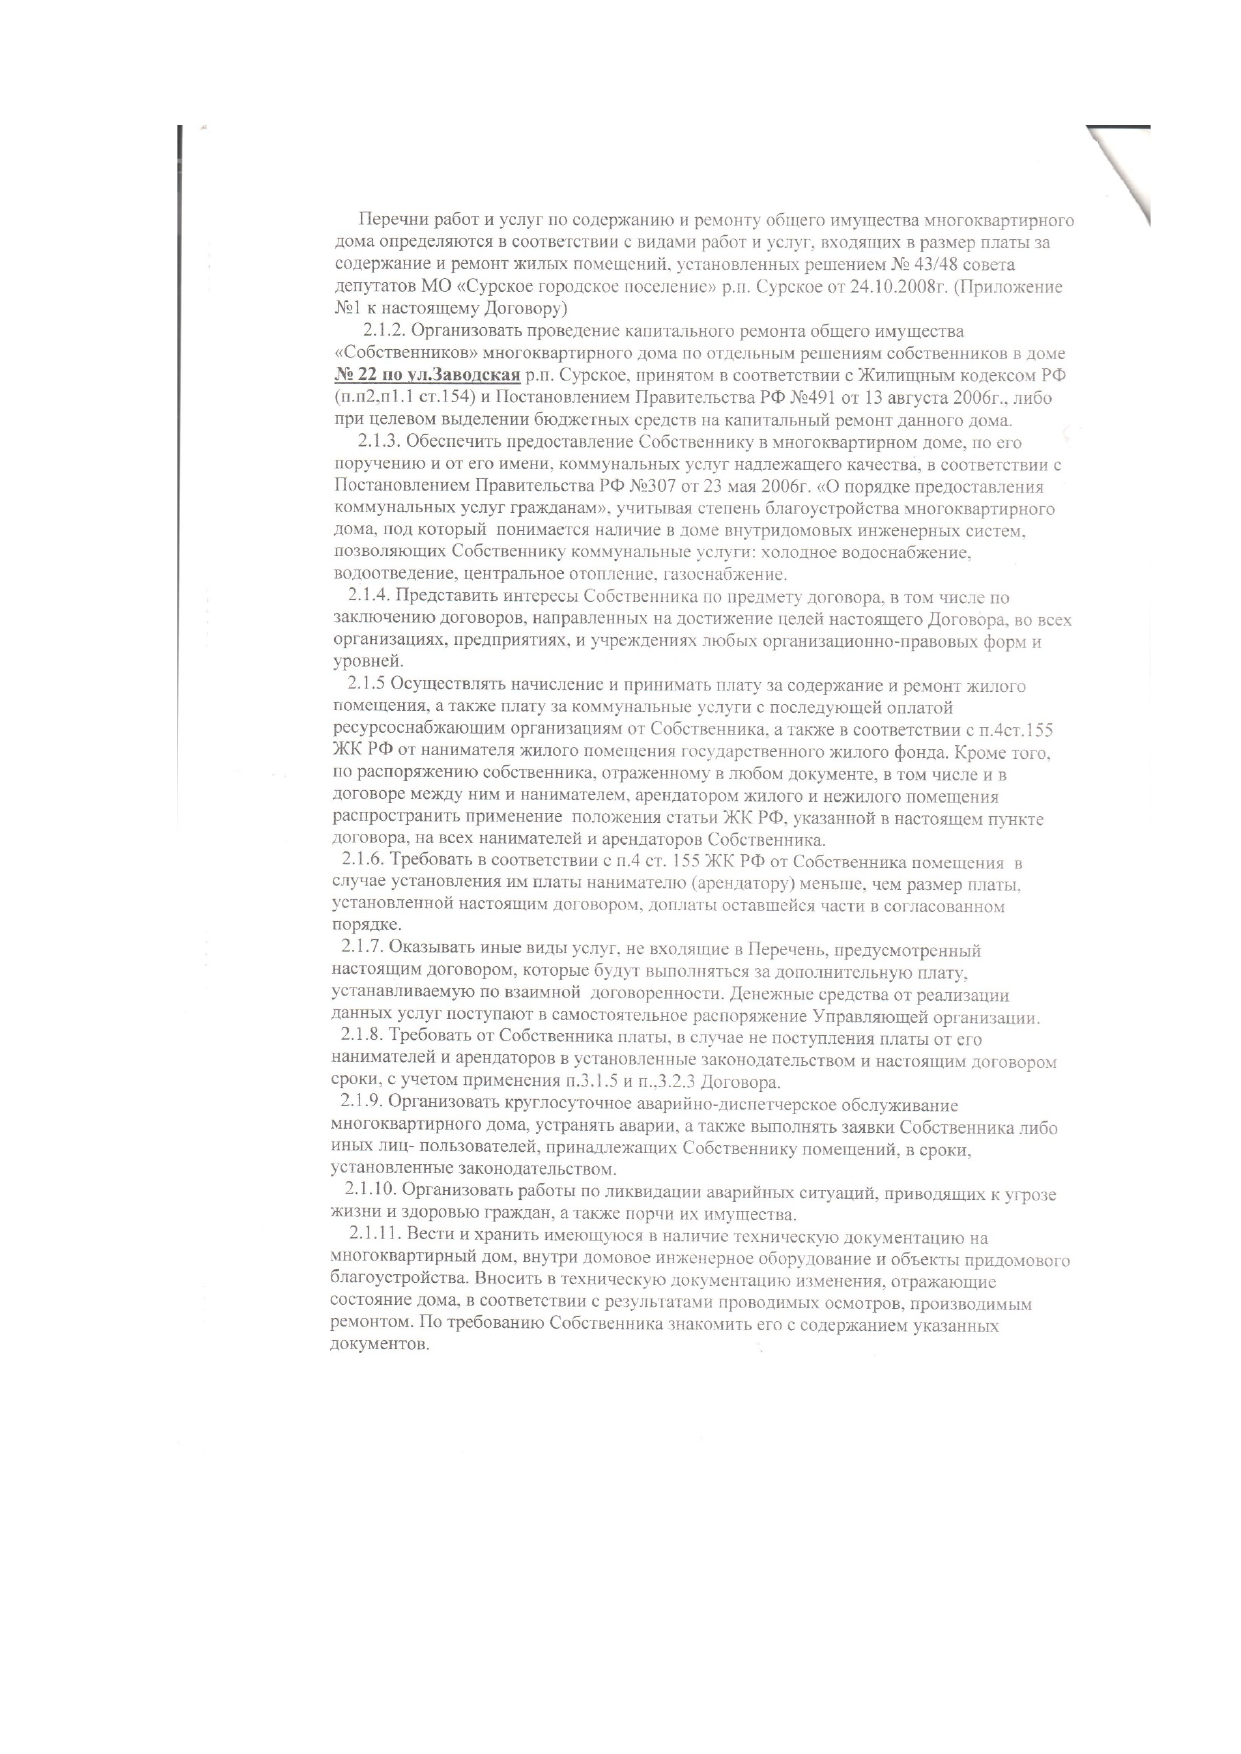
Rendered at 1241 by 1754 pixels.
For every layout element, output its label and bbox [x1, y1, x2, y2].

picture [177, 118, 1151, 1456]
